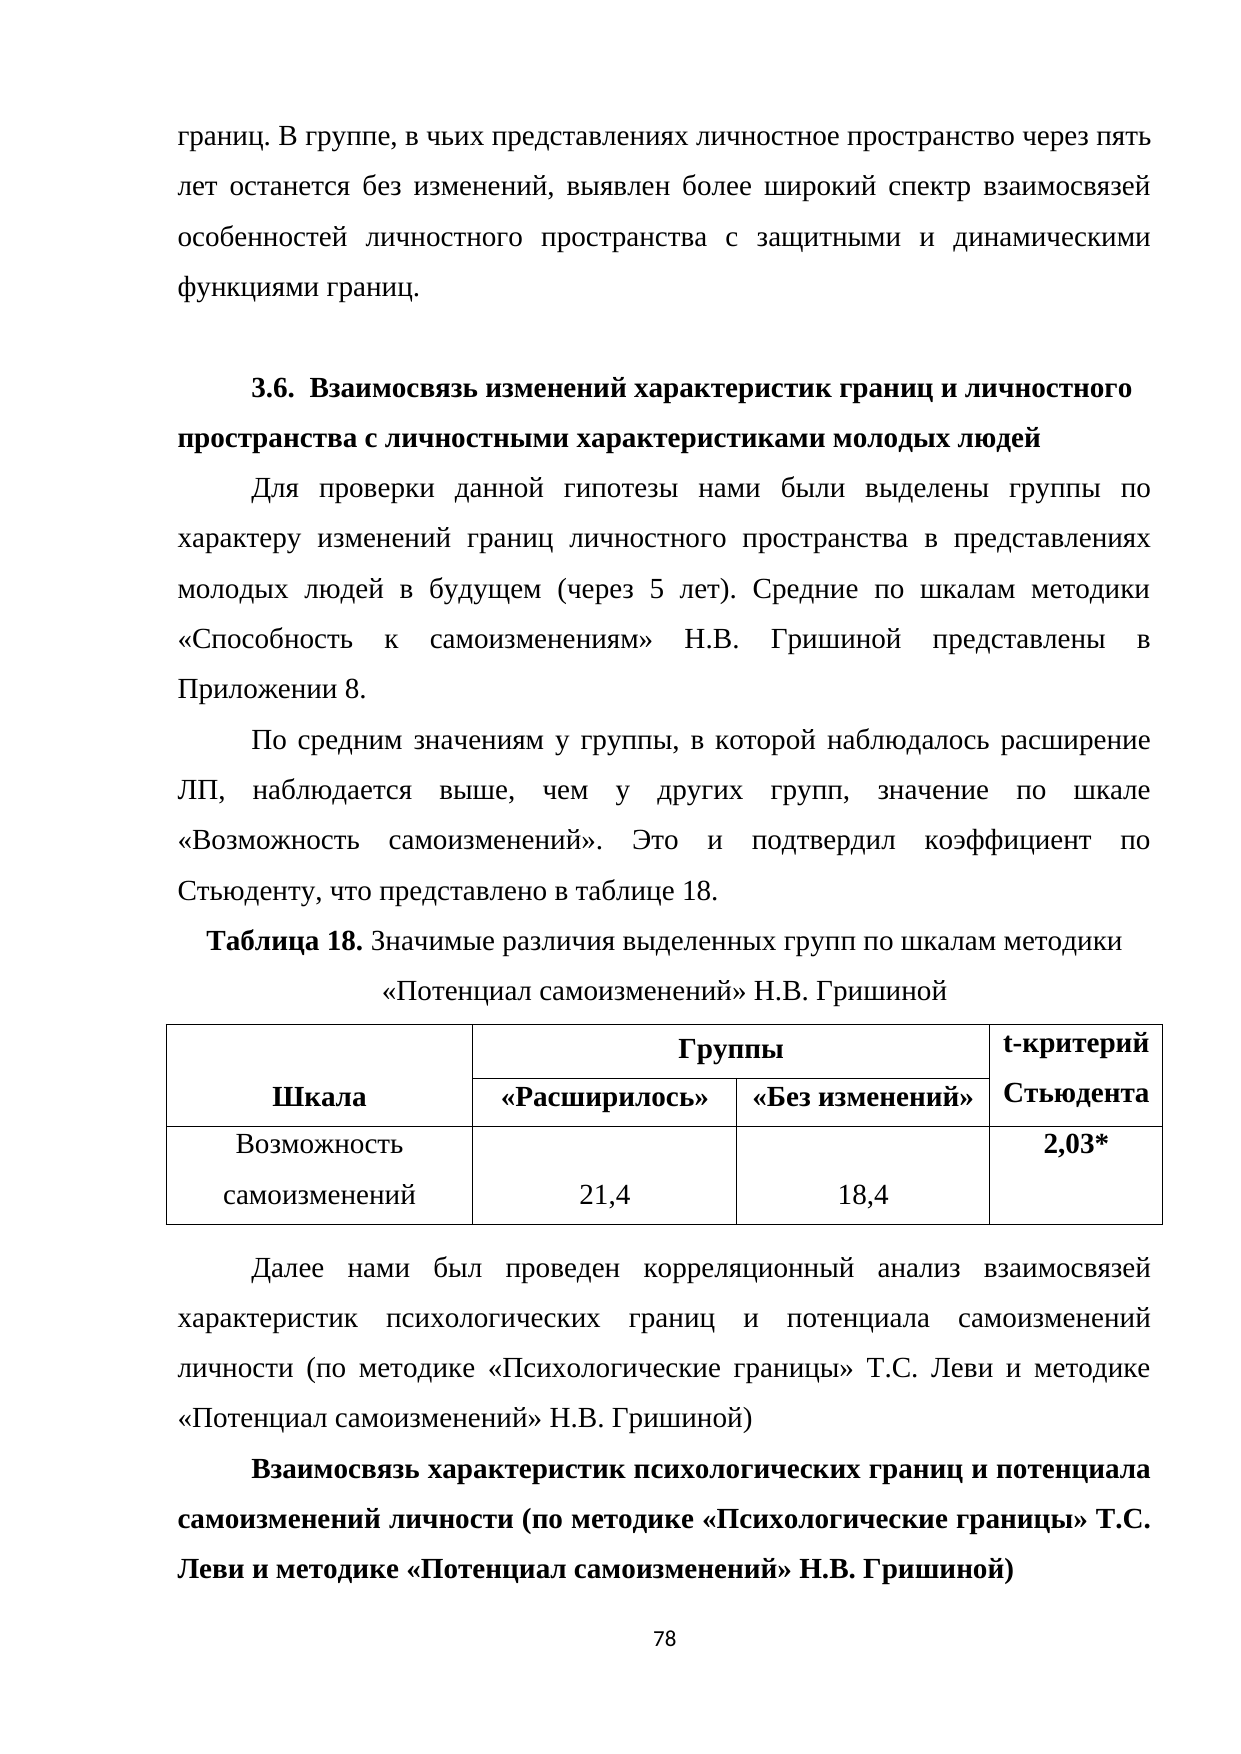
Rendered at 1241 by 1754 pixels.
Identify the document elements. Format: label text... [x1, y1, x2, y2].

table_cell 21,4 [473, 1127, 736, 1224]
table_header t-критерий Стьюдента [990, 1025, 1162, 1126]
text Таблица 18. Значимые различия выделенных групп по шкалам методики «Потенциал самоизменений» Н.В. Гришиной [177, 923, 1152, 1007]
table_cell 2,03* [990, 1127, 1162, 1224]
text Далее нами был проведен корреляционный анализ взаимосвязей характеристик психологических границ и потенциала самоизменений личности (по методике «Психологические границы» Т.С. Леви и методике «Потенциал самоизменений» Н.В. Гришиной) [177, 1250, 1152, 1434]
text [177, 118, 1152, 303]
table_header Группы [473, 1025, 989, 1078]
text По средним значениям у группы, в которой наблюдалось расширение ЛП, наблюдается выше, чем у других групп, значение по шкале «Возможность самоизменений». Это и подтвердил коэффициент по Стьюденту, что представлено в таблице 18. [177, 722, 1152, 906]
table_cell Возможность самоизменений [167, 1127, 472, 1224]
table_cell 18,4 [737, 1127, 989, 1224]
text 3.6. Взаимосвязь изменений характеристик границ и личностного пространства с личностными характеристиками молодых людей [177, 370, 1152, 453]
text Для проверки данной гипотезы нами были выделены группы по характеру изменений границ личностного пространства в представлениях молодых людей в будущем (через 5 лет). Средние по шкалам методики «Способность к самоизменениям» Н.В. Гришиной представлены в Приложении 8. [177, 470, 1152, 705]
table_cell «Без изменений» [737, 1079, 989, 1126]
table_header Шкала [167, 1025, 472, 1126]
table_cell «Расширилось» [473, 1079, 736, 1126]
text Взаимосвязь характеристик психологических границ и потенциала самоизменений личности (по методике «Психологические границы» Т.С. Леви и методике «Потенциал самоизменений» Н.В. Гришиной) [177, 1451, 1152, 1585]
